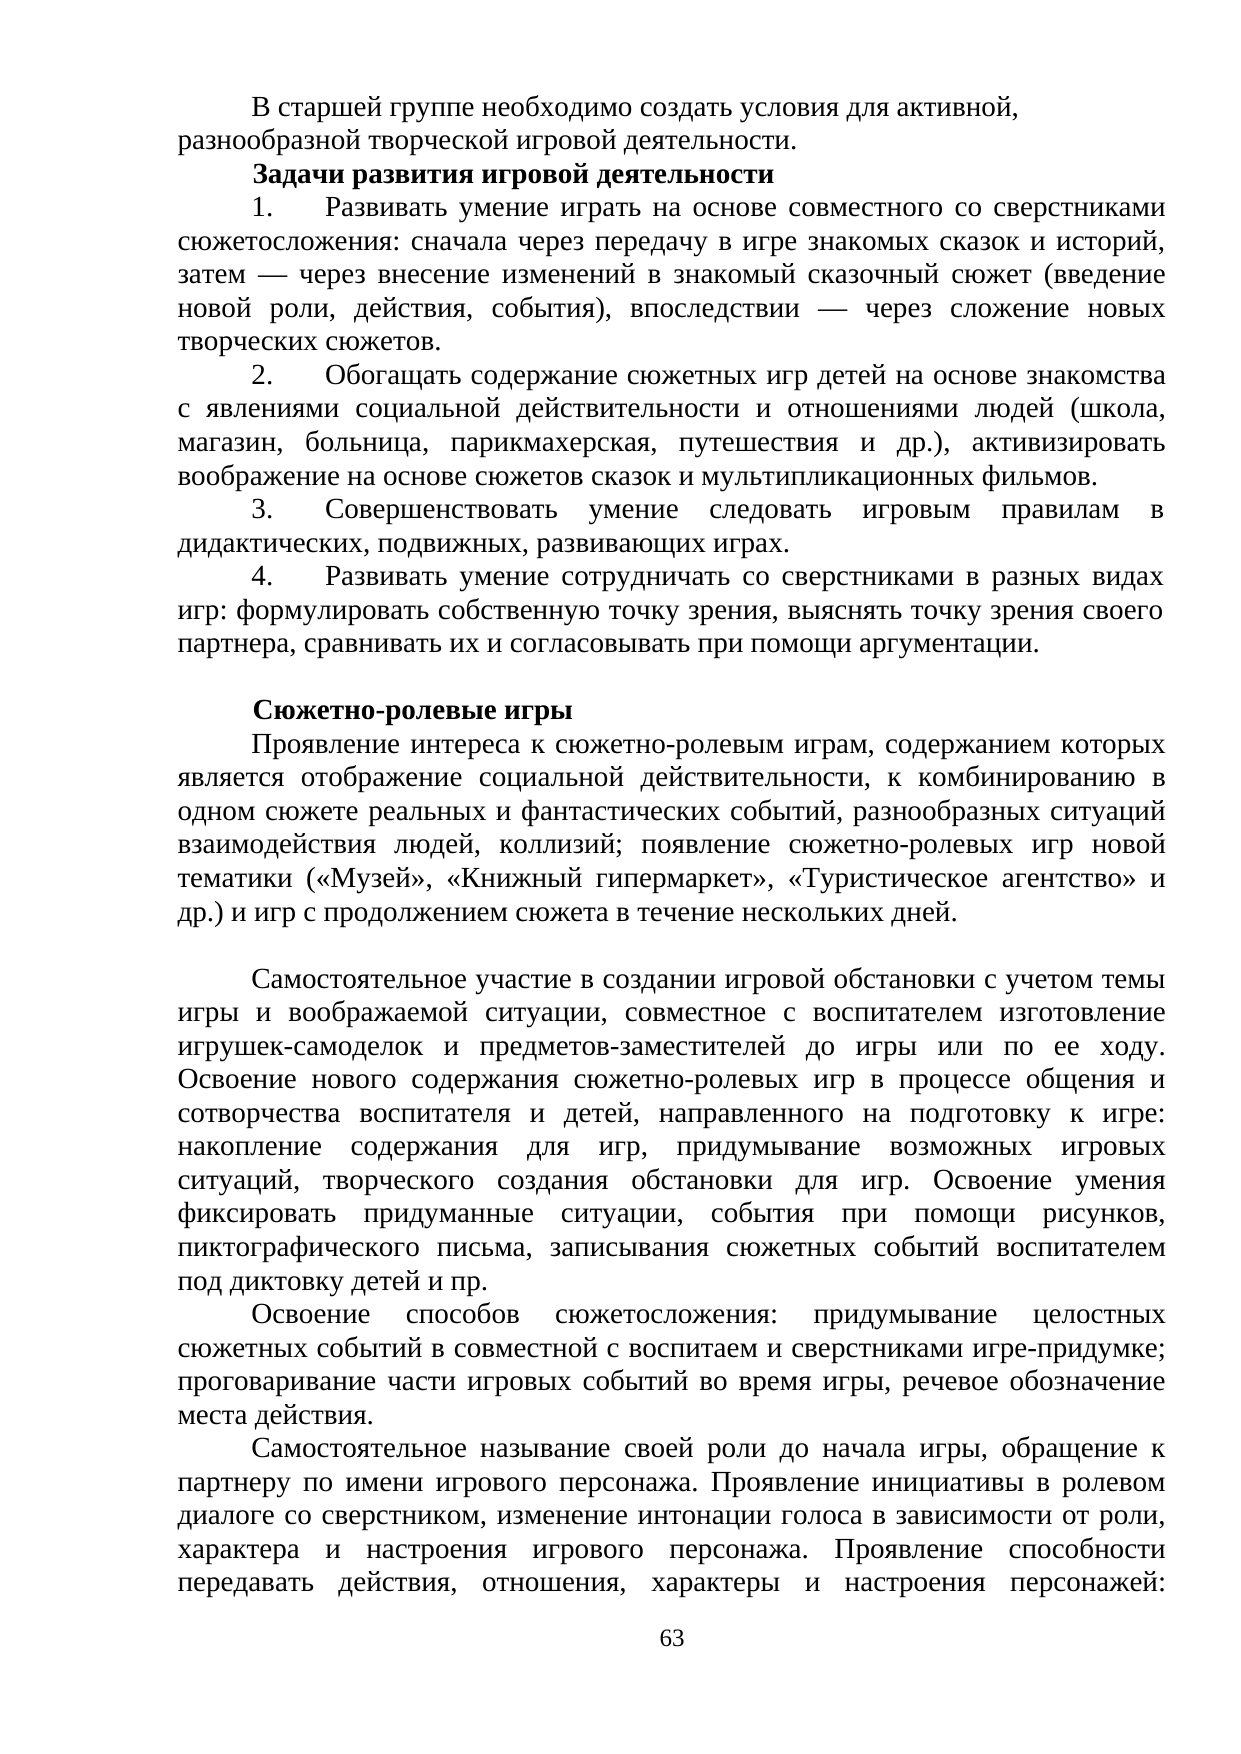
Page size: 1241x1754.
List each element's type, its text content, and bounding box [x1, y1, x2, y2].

list Развивать умение играть на основе совместного со сверстниками сюжетосложения: сначала через передачу в игре знакомых сказок и историй, затем — через внесение изменений в знакомый сказочный сюжет (введение новой роли, действия, события), впоследствии — через сложение новых творческих сюжетов. [177, 189, 1167, 357]
list Совершенствовать умение следовать игровым правилам в дидактических, подвижных, развивающих играх. [177, 491, 1164, 558]
list Обогащать содержание сюжетных игр детей на основе знакомства с явлениями социальной действительности и отношениями людей (школа, магазин, больница, парикмахерская, путешествия и др.), активизировать воображение на основе сюжетов сказок и мультипликационных фильмов. [177, 357, 1167, 491]
text В старшей группе необходимо создать условия для активной, разнообразной творческой игровой деятельности. [177, 89, 1167, 156]
text Освоение способов сюжетосложения: придумывание целостных сюжетных событий в совместной с воспитаем и сверстниками игре-придумке; проговаривание части игровых событий во время игры, речевое обозначение места действия. [177, 1296, 1167, 1430]
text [177, 1430, 1167, 1598]
text Сюжетно-ролевые игры [252, 692, 1167, 726]
text Проявление интереса к сюжетно-ролевым играм, содержанием которых является отображение социальной действительности, к комбинированию в одном сюжете реальных и фантастических событий, разнообразных ситуаций взаимодействия людей, коллизий; появление сюжетно-ролевых игр новой тематики («Музей», «Книжный гипермаркет», «Туристическое агентство» и др.) и игр с продолжением сюжета в течение нескольких дней. [177, 726, 1167, 927]
list Развивать умение сотрудничать со сверстниками в разных видах игр: формулировать собственную точку зрения, выяснять точку зрения своего партнера, сравнивать их и согласовывать при помощи аргументации. [177, 558, 1164, 659]
text Самостоятельное участие в создании игровой обстановки с учетом темы игры и воображаемой ситуации, совместное с воспитателем изготовление игрушек-самоделок и предметов-заместителей до игры или по ее ходу. Освоение нового содержания сюжетно-ролевых игр в процессе общения и сотворчества воспитателя и детей, направленного на подготовку к игре: накопление содержания для игр, придумывание возможных игровых ситуаций, творческого создания обстановки для игр. Освоение умения фиксировать придуманные ситуации, события при помощи рисунков, пиктографического письма, записывания сюжетных событий воспитателем под диктовку детей и пр. [177, 961, 1167, 1296]
text Задачи развития игровой деятельности [252, 156, 1167, 189]
